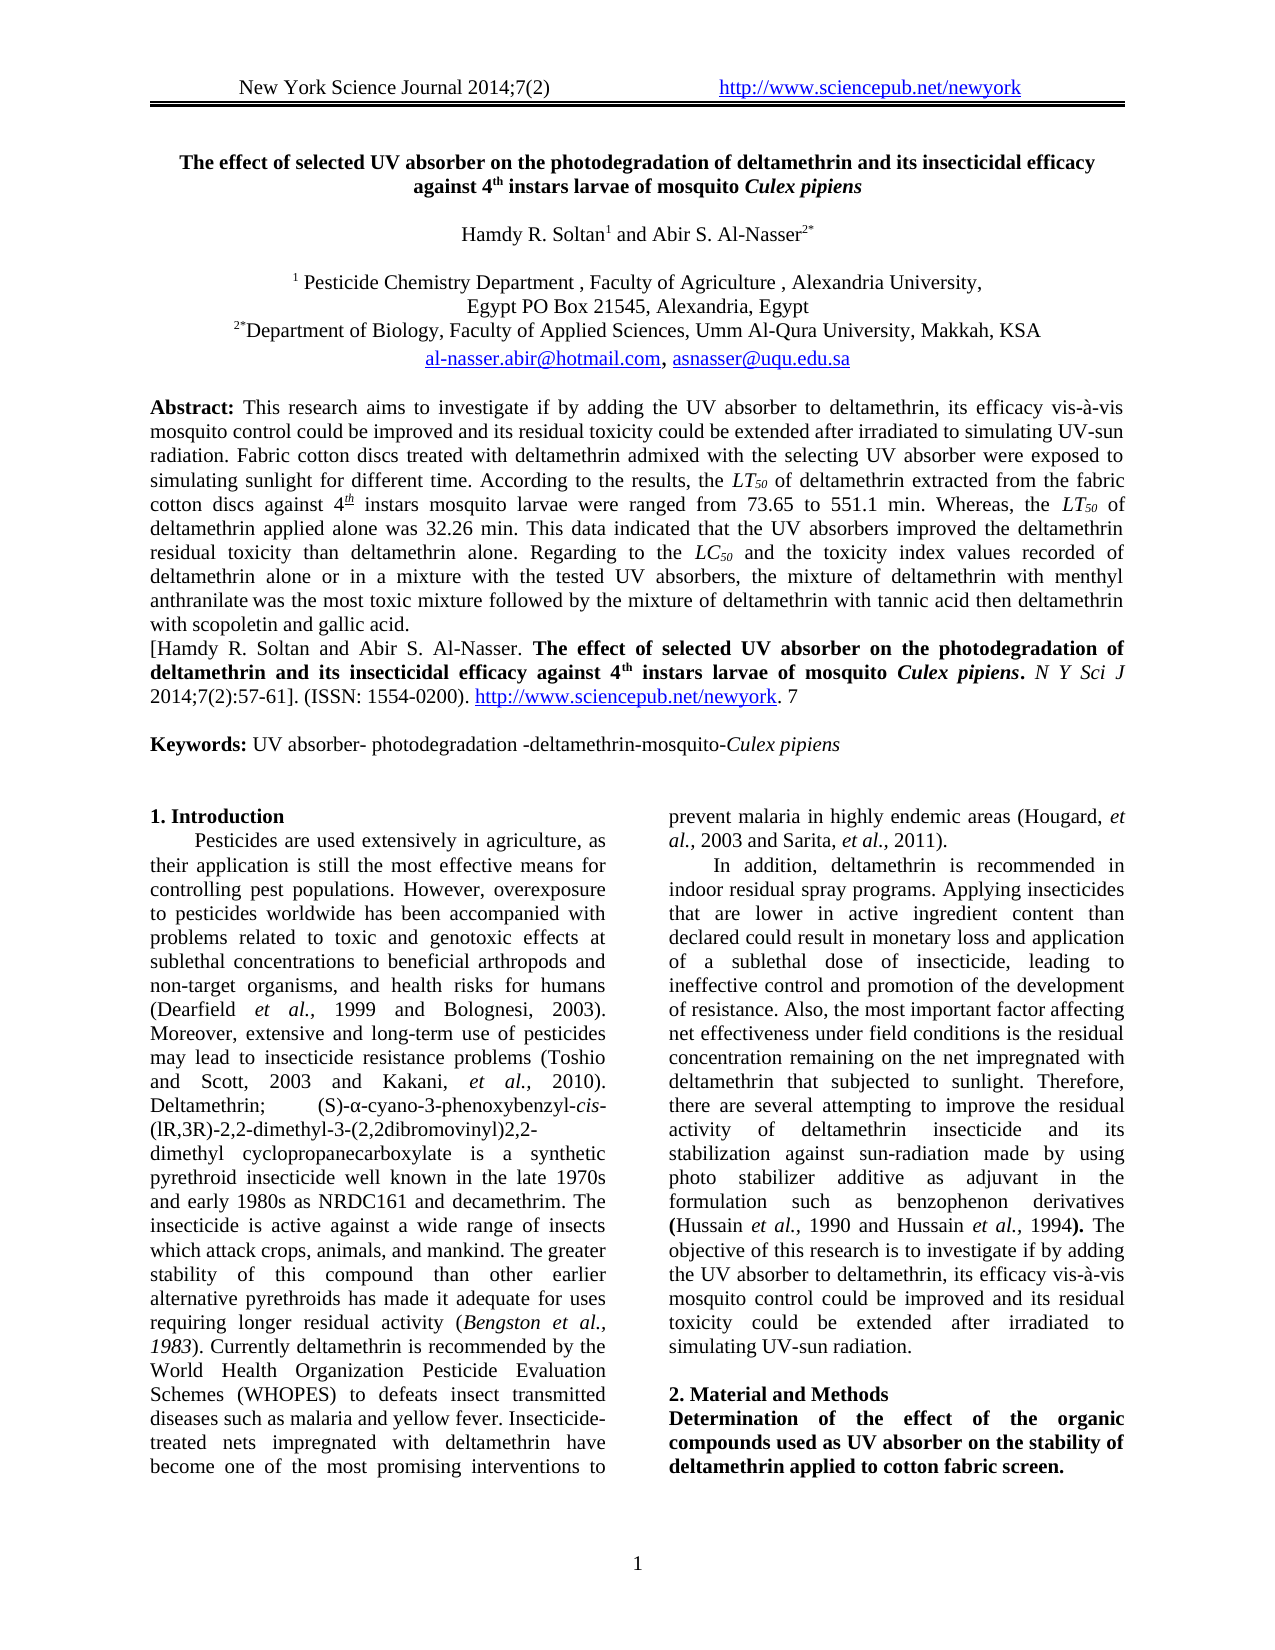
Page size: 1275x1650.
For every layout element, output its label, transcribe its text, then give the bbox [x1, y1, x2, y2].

text 1 Pesticide Chemistry Department , Faculty of Agriculture , Alexandria University, [150, 270, 1125, 294]
text 2*Department of Biology, Faculty of Applied Sciences, Umm Al-Qura University, Makkah, KSA [150, 318, 1125, 342]
text Pesticides are used extensively in agriculture, as their application is still the most effective means for controlling pest populations. However, overexposure to pesticides worldwide has been accompanied with problems related to toxic and genotoxic effects at sublethal concentrations to beneficial arthropods and non-target organisms, and health risks for humans (Dearfield et al., 1999 and Bolognesi, 2003). Moreover, extensive and long-term use of pesticides may lead to insecticide resistance problems (Toshio and Scott, 2003 and Kakani, et al., 2010). Deltamethrin; (S)-α-cyano-3-phenoxybenzyl-cis-(lR,3R)-2,2-dimethyl-3-(2,2dibromovinyl)2,2-dimethyl cyclopropanecarboxylate is a synthetic pyrethroid insecticide well known in the late 1970s and early 1980s as NRDC161 and decamethrim. The insecticide is active against a wide range of insects which attack crops, animals, and mankind. The greater stability of this compound than other earlier alternative pyrethroids has made it adequate for uses requiring longer residual activity (Bengston et al., 1983). Currently deltamethrin is recommended by the World Health Organization Pesticide Evaluation Schemes (WHOPES) to defeats insect transmitted diseases such as malaria and yellow fever. Insecticide-treated nets impregnated with deltamethrin have become one of the most promising interventions to prevent malaria in highly endemic areas (Hougard, et al., 2003 and Sarita, et al., 2011). [150, 828, 606, 1478]
text In addition, deltamethrin is recommended in indoor residual spray programs. Applying insecticides that are lower in active ingredient content than declared could result in monetary loss and application of a sublethal dose of insecticide, leading to ineffective control and promotion of the development of resistance. Also, the most important factor affecting net effectiveness under field conditions is the residual concentration remaining on the net impregnated with deltamethrin that subjected to sunlight. Therefore, there are several attempting to improve the residual activity of deltamethrin insecticide and its stabilization against sun-radiation made by using photo stabilizer additive as adjuvant in the formulation such as benzophenon derivatives (Hussain et al., 1990 and Hussain et al., 1994). The objective of this research is to investigate if by adding the UV absorber to deltamethrin, its efficacy vis-à-vis mosquito control could be improved and its residual toxicity could be extended after irradiated to simulating UV-sun radiation. [669, 852, 1125, 1358]
text 2. Material and Methods [669, 1382, 1125, 1406]
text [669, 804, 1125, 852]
text Abstract: This research aims to investigate if by adding the UV absorber to deltamethrin, its efficacy vis-à-vis mosquito control could be improved and its residual toxicity could be extended after irradiated to simulating UV-sun radiation. Fabric cotton discs treated with deltamethrin admixed with the selecting UV absorber were exposed to simulating sunlight for different time. According to the results, the LT50 of deltamethrin extracted from the fabric cotton discs against 4th instars mosquito larvae were ranged from 73.65 to 551.1 min. Whereas, the LT50 of deltamethrin applied alone was 32.26 min. This data indicated that the UV absorbers improved the deltamethrin residual toxicity than deltamethrin alone. Regarding to the LC50 and the toxicity index values recorded of deltamethrin alone or in a mixture with the tested UV absorbers, the mixture of deltamethrin with menthyl anthranilate was the most toxic mixture followed by the mixture of deltamethrin with tannic acid then deltamethrin with scopoletin and gallic acid. [150, 395, 1125, 636]
text Keywords: UV absorber- photodegradation -deltamethrin-mosquito-Culex pipiens [150, 732, 1125, 756]
text al-nasser.abir@hotmail.com, asnasser@uqu.edu.sa [150, 342, 1125, 371]
text Determination of the effect of the organic compounds used as UV absorber on the stability of deltamethrin applied to cotton fabric screen. [669, 1406, 1125, 1478]
text Hamdy R. Soltan1 and Abir S. Al-Nasser2* [150, 222, 1125, 246]
text The effect of selected UV absorber on the photodegradation of deltamethrin and its insecticidal efficacy against 4th instars larvae of mosquito Culex pipiens [150, 150, 1125, 198]
text 1. Introduction [150, 804, 606, 828]
text Egypt PO Box 21545, Alexandria, Egypt [150, 294, 1125, 318]
text [Hamdy R. Soltan and Abir S. Al-Nasser. The effect of selected UV absorber on the photodegradation of deltamethrin and its insecticidal efficacy against 4th instars larvae of mosquito Culex pipiens. N Y Sci J 2014;7(2):57-61]. (ISSN: 1554-0200). http://www.sciencepub.net/newyork. 7 [150, 636, 1125, 708]
